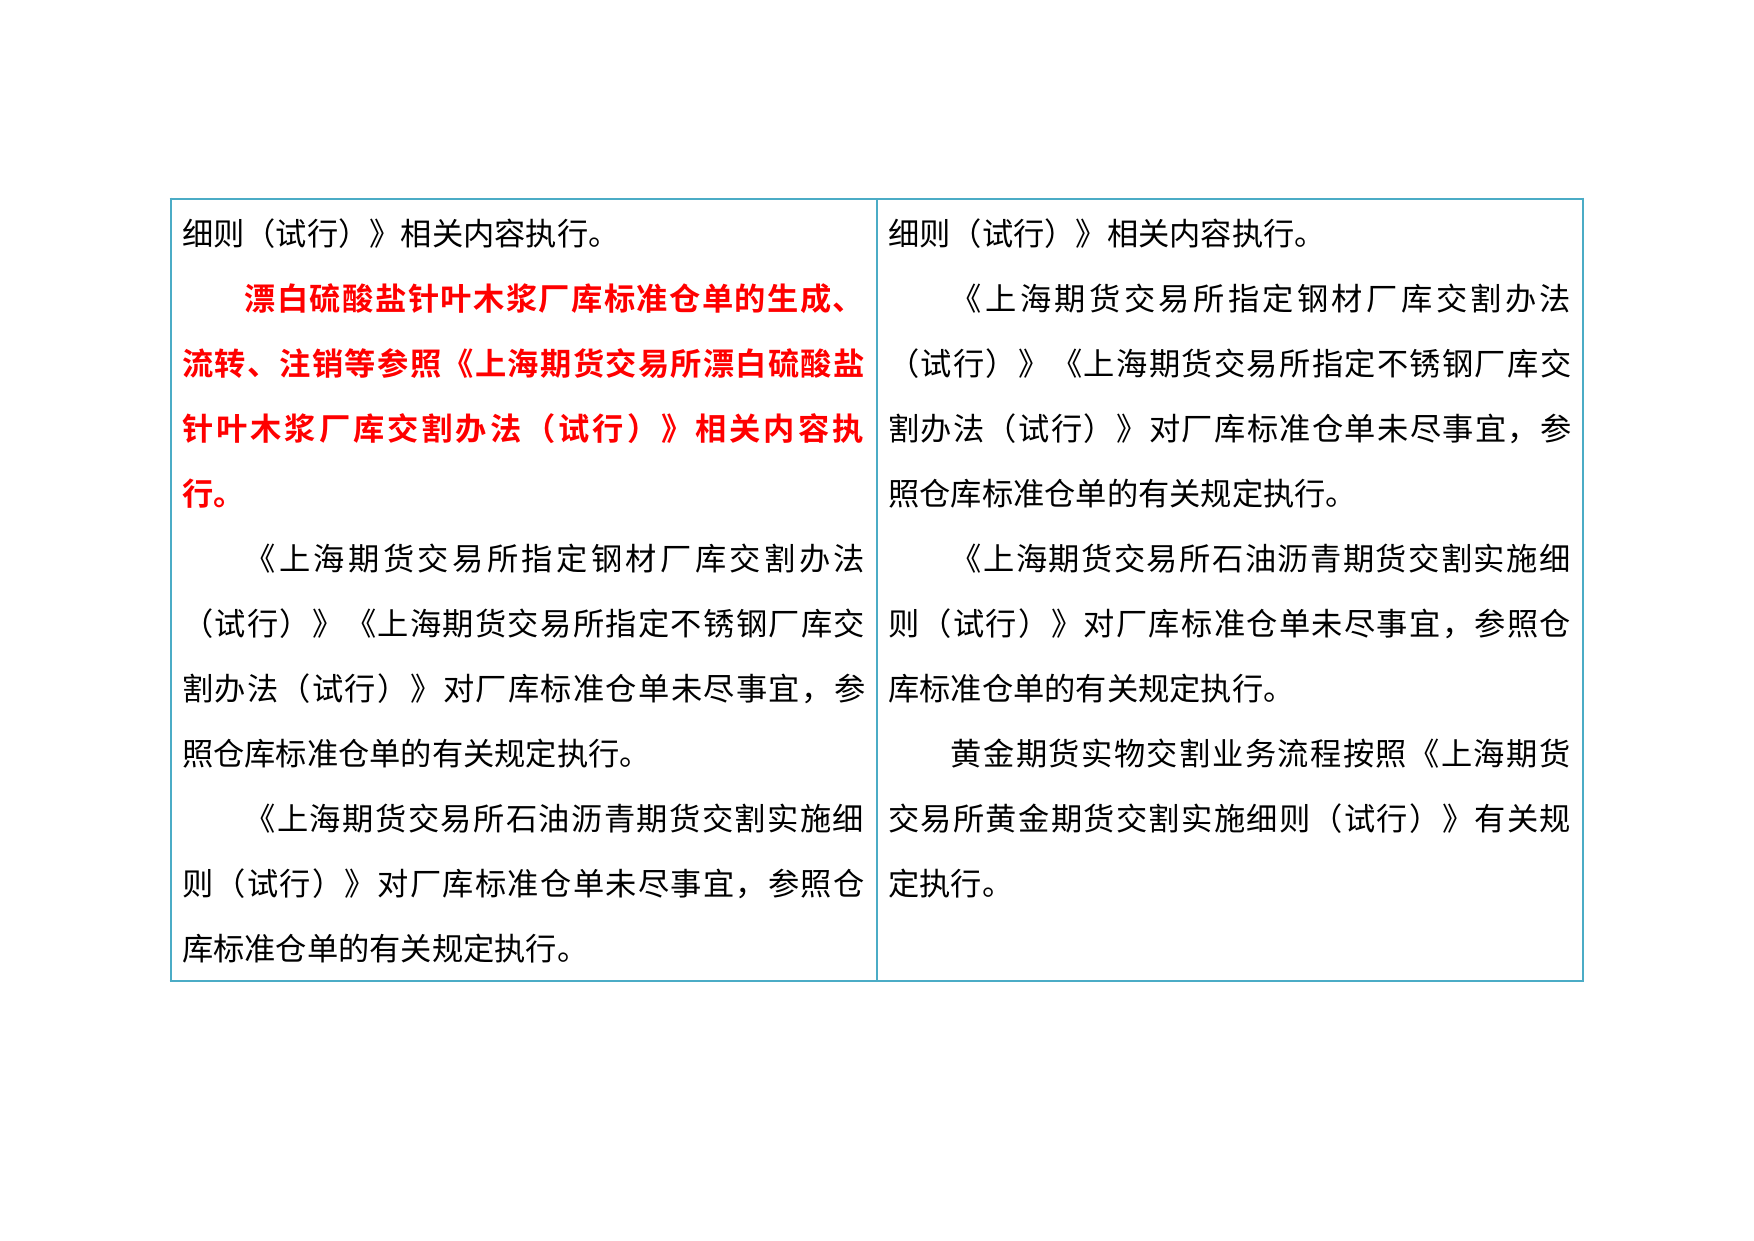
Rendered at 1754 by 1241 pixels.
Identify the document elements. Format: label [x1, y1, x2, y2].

table_cell [172, 200, 876, 980]
table_cell [878, 200, 1582, 980]
